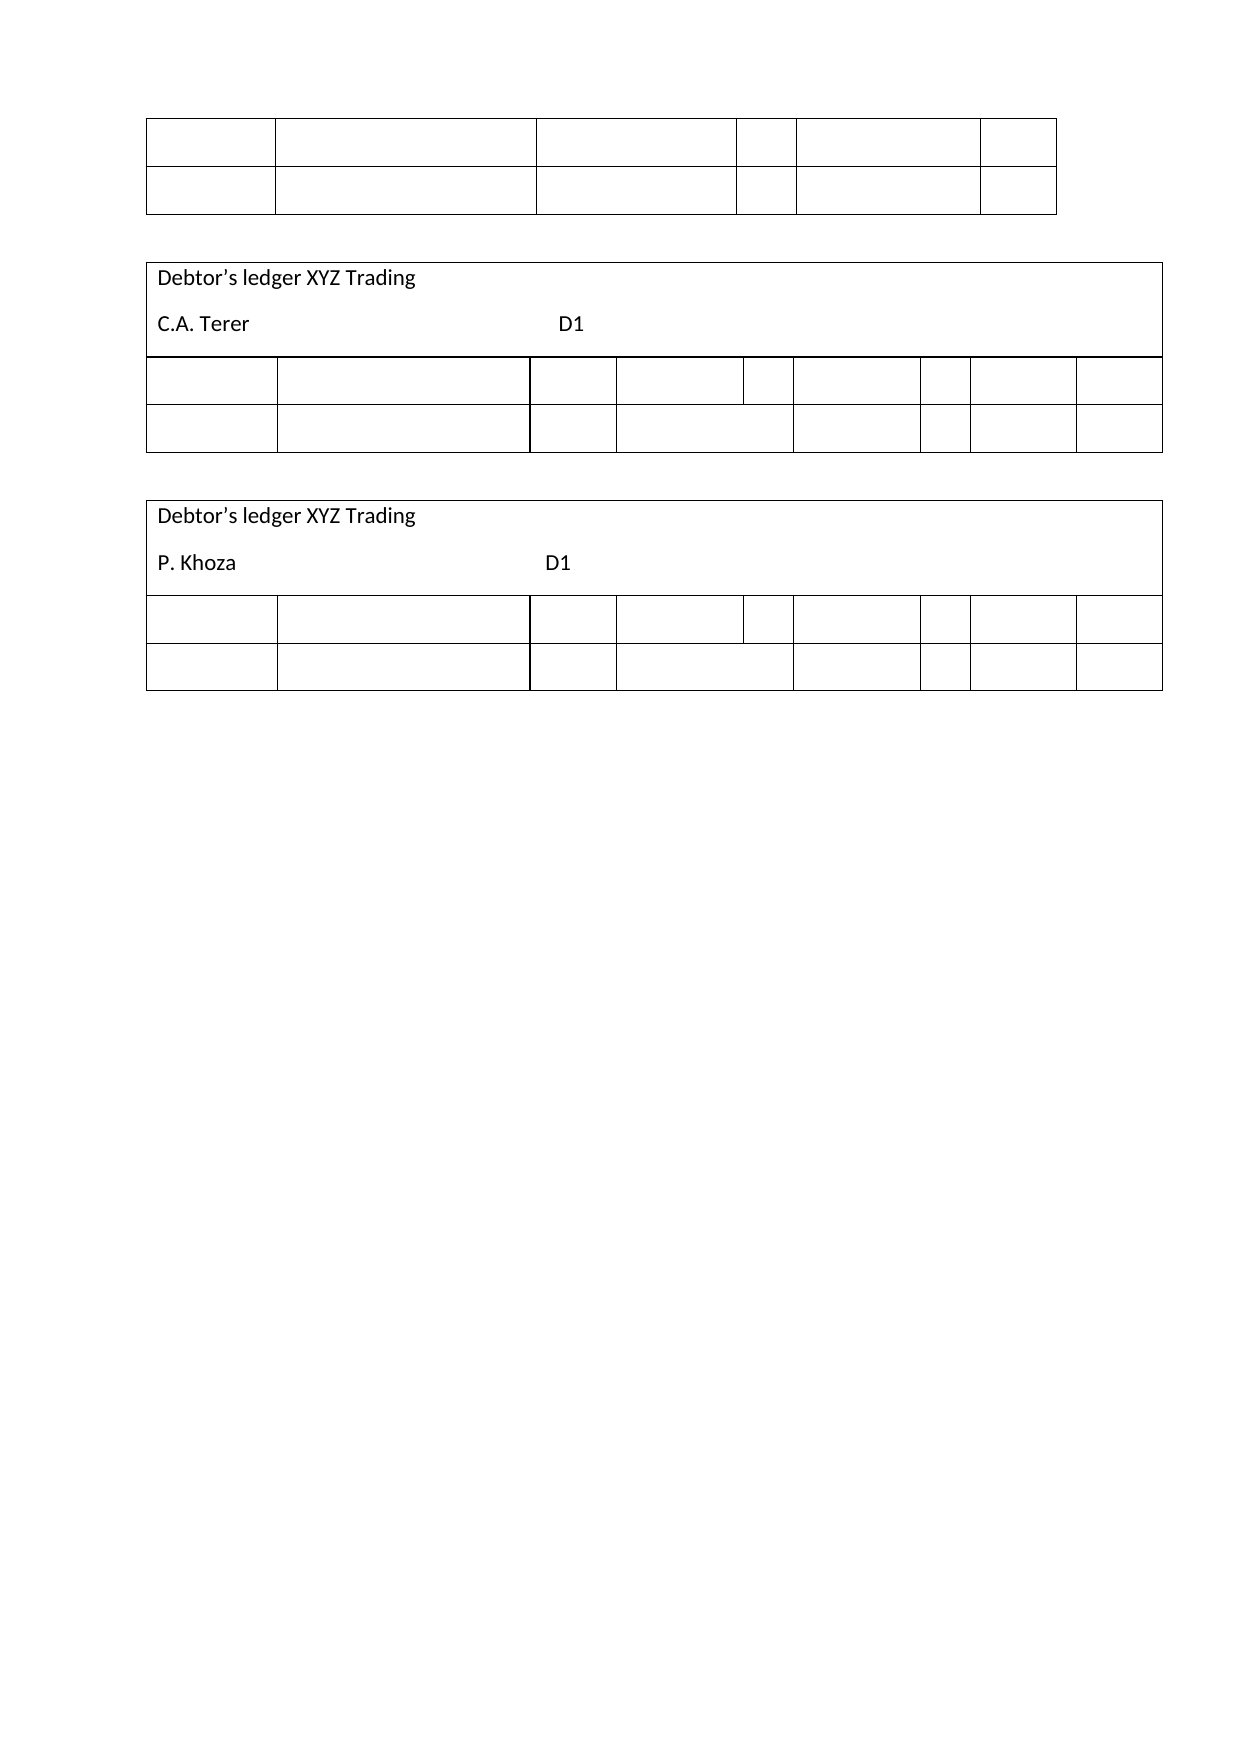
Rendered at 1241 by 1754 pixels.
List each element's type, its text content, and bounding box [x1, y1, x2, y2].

table_cell [921, 644, 970, 690]
table_cell [531, 405, 616, 452]
table_cell [617, 644, 793, 690]
table_cell [971, 644, 1076, 690]
table_cell [278, 644, 529, 690]
table_header Debtor’s ledger XYZ Trading P. Khoza D1 [147, 501, 1162, 594]
table_cell [981, 167, 1056, 214]
table_cell [147, 644, 277, 690]
table_cell [981, 119, 1056, 166]
table_cell [794, 644, 920, 690]
table_cell [276, 167, 536, 214]
table_cell [921, 596, 970, 642]
table_cell [278, 596, 529, 642]
table_cell [531, 358, 616, 404]
table_cell [737, 119, 796, 166]
table_cell [147, 596, 277, 642]
table_cell [794, 405, 920, 452]
table_cell [617, 358, 743, 404]
table_cell [147, 405, 277, 452]
table_cell [744, 358, 793, 404]
table_cell [737, 167, 796, 214]
table_cell [1077, 596, 1162, 642]
table_cell [797, 167, 980, 214]
table_cell [617, 405, 793, 452]
table_cell [794, 596, 920, 642]
table_cell [531, 596, 616, 642]
table_cell [971, 596, 1076, 642]
table_cell [1077, 405, 1162, 452]
table_cell [971, 405, 1076, 452]
table_cell [531, 644, 616, 690]
table_cell [921, 405, 970, 452]
table_cell [971, 358, 1076, 404]
table_cell [147, 358, 277, 404]
table_cell [921, 358, 970, 404]
table_cell [617, 596, 743, 642]
table_cell [537, 167, 736, 214]
table_cell [147, 119, 275, 166]
table_cell [278, 358, 529, 404]
table_cell [147, 167, 275, 214]
table_cell [278, 405, 529, 452]
table_cell [794, 358, 920, 404]
table_cell [744, 596, 793, 642]
table_cell [797, 119, 980, 166]
table_cell [276, 119, 536, 166]
table_cell [537, 119, 736, 166]
table_header Debtor’s ledger XYZ Trading C.A. Terer D1 [147, 263, 1162, 356]
table_cell [1077, 644, 1162, 690]
table_cell [1077, 358, 1162, 404]
